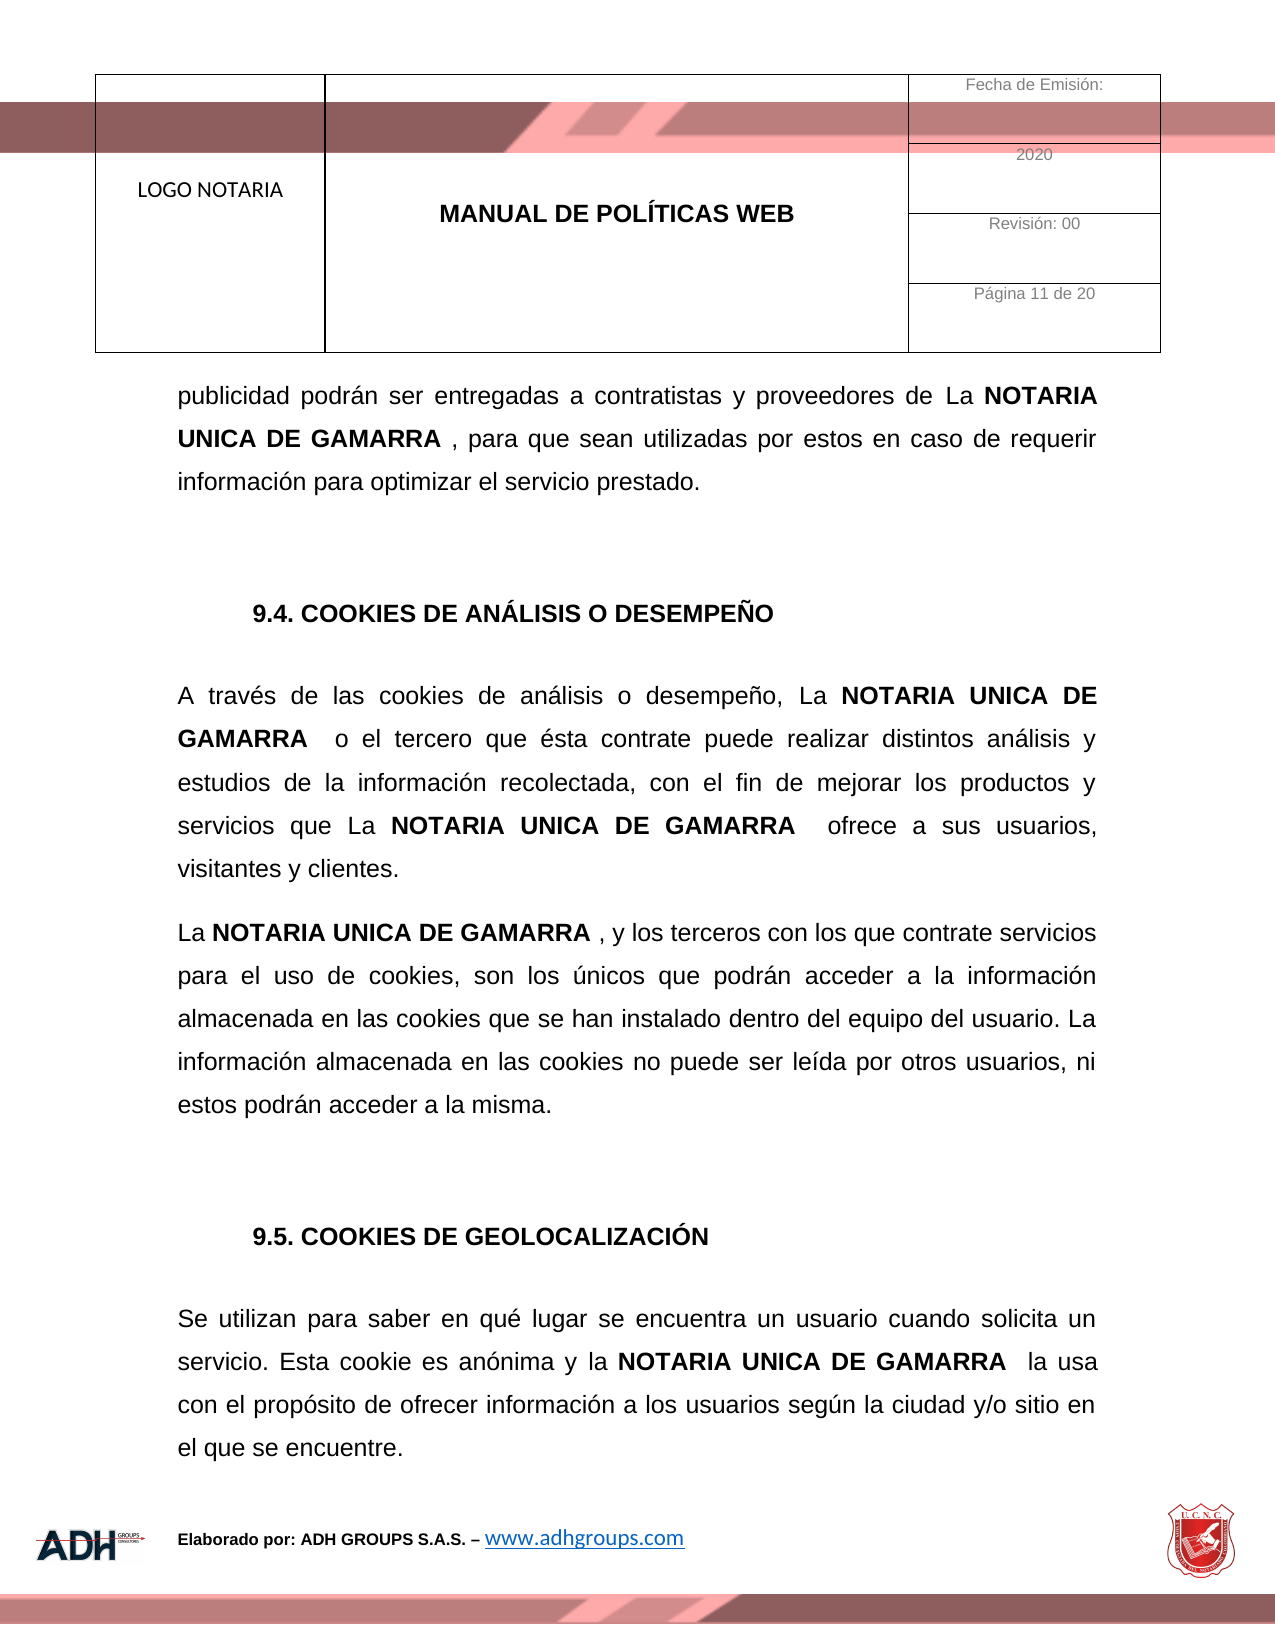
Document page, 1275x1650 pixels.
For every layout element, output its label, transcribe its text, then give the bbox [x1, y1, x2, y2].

picture [1167, 1503, 1235, 1578]
subtitle 9.4. COOKIES DE ANÁLISIS O DESEMPEÑO [252, 599, 1098, 628]
subtitle 9.5. COOKIES DE GEOLOCALIZACIÓN [252, 1222, 1098, 1251]
text La NOTARIA UNICA DE GAMARRA , y los terceros con los que contrate servicios para el uso de cookies, son los únicos que podrán acceder a la información almacenada en las cookies que se han instalado dentro del equipo del usuario. La información almacenada en las cookies no puede ser leída por otros usuarios, ni estos podrán acceder a la misma. [177, 918, 1098, 1119]
picture [36, 1528, 146, 1565]
text A través de las cookies de análisis o desempeño, La NOTARIA UNICA DE GAMARRA o el tercero que ésta contrate puede realizar distintos análisis y estudios de la información recolectada, con el fin de mejorar los productos y servicios que La NOTARIA UNICA DE GAMARRA ofrece a sus usuarios, visitantes y clientes. [177, 681, 1098, 882]
text Se utilizan para saber en qué lugar se encuentra un usuario cuando solicita un servicio. Esta cookie es anónima y la NOTARIA UNICA DE GAMARRA la usa con el propósito de ofrecer información a los usuarios según la ciudad y/o sitio en el que se encuentre. [177, 1304, 1098, 1462]
